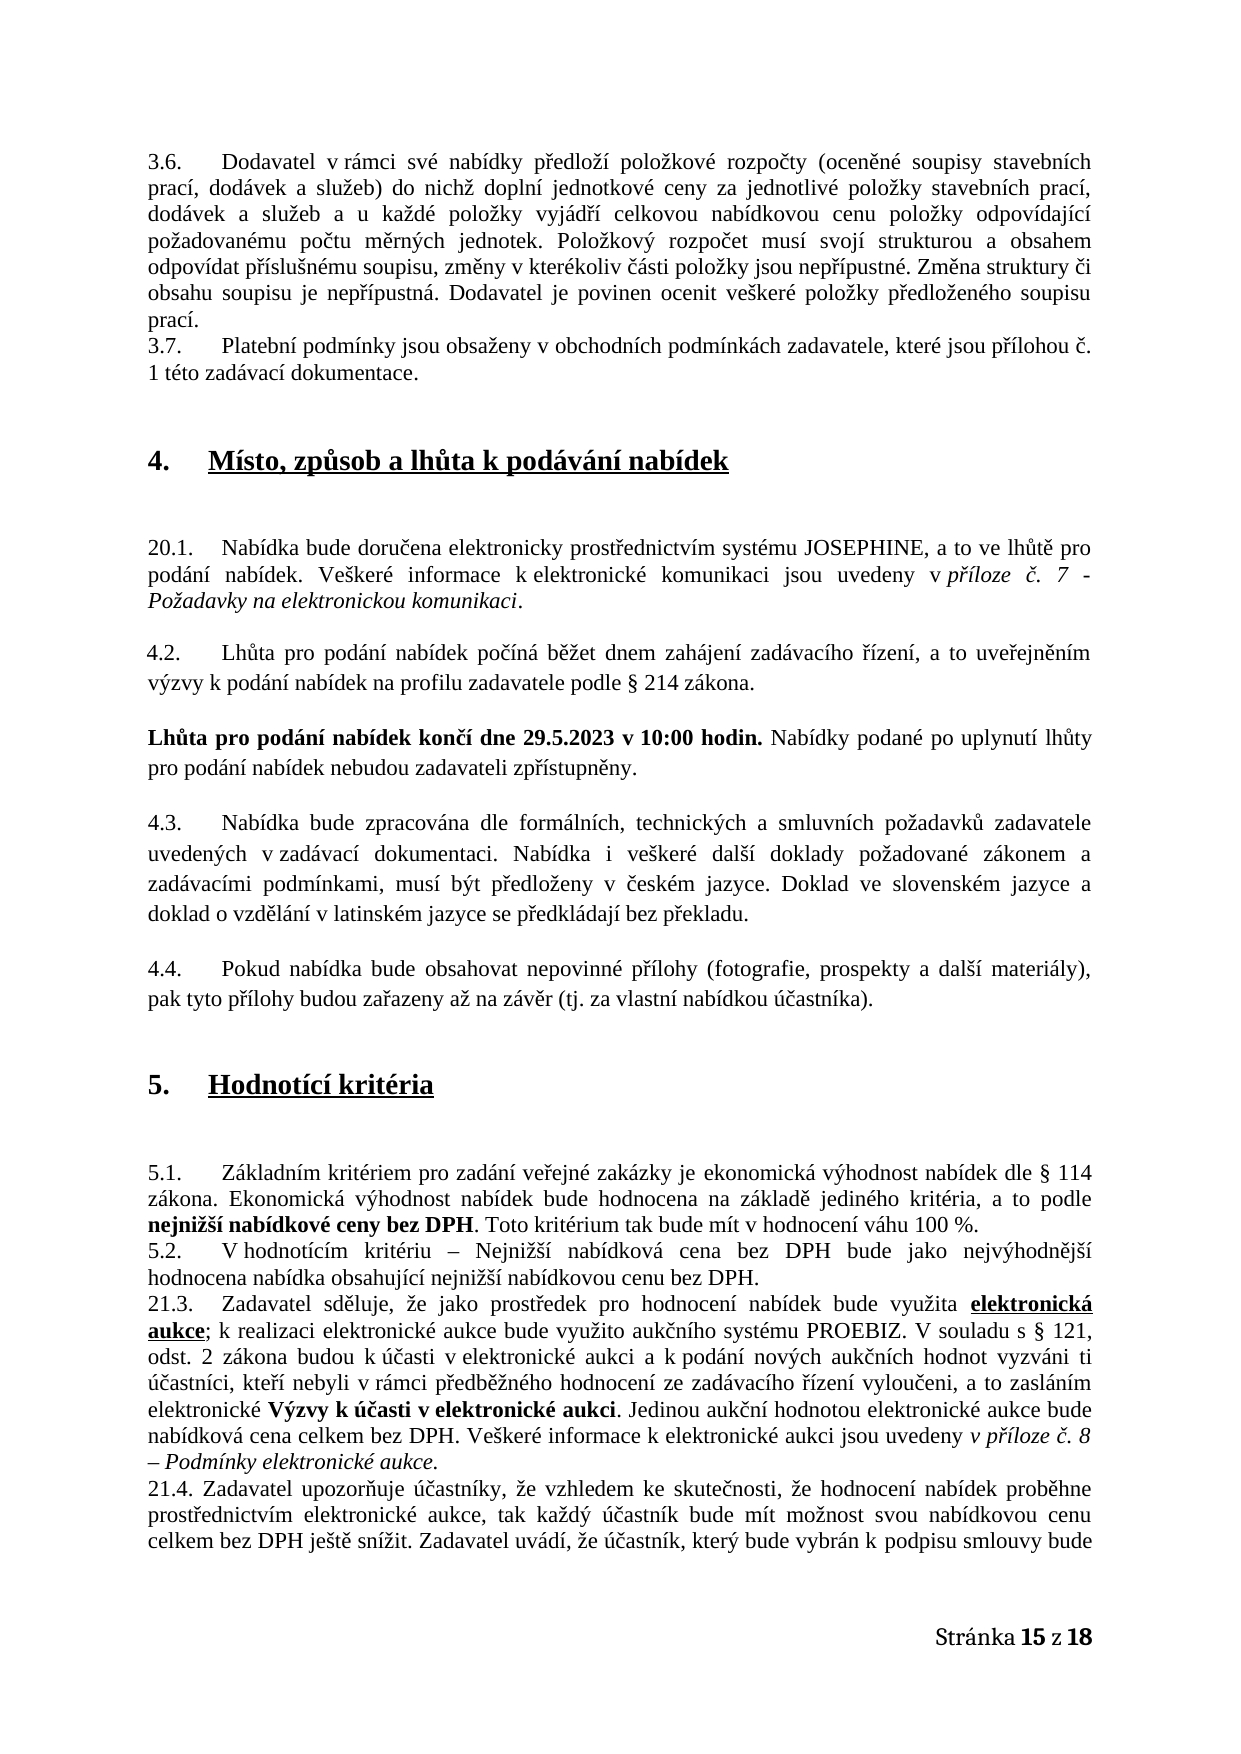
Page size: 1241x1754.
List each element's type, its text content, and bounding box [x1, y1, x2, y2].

subtitle Dodavatel v rámci své nabídky předloží položkové rozpočty (oceněné soupisy stavebních prací, dodávek a služeb) do nichž doplní jednotkové ceny za jednotlivé položky stavebních prací, dodávek a služeb a u každé položky vyjádří celkovou nabídkovou cenu položky odpovídající požadovanému počtu měrných jednotek. Položkový rozpočet musí svojí strukturou a obsahem odpovídat příslušnému soupisu, změny v kterékoliv části položky jsou nepřípustné. Změna struktury či obsahu soupisu je nepřípustná. Dodavatel je povinen ocenit veškeré položky předloženého soupisu prací. [148, 148, 1093, 332]
subtitle 21.3. Zadavatel sděluje, že jako prostředek pro hodnocení nabídek bude využita elektronická aukce; k realizaci elektronické aukce bude využito aukčního systému PROEBIZ. V souladu s § 121, odst. 2 zákona budou k účasti v elektronické aukci a k podání nových aukčních hodnot vyzváni ti účastníci, kteří nebyli v rámci předběžného hodnocení ze zadávacího řízení vyloučeni, a to zasláním elektronické Výzvy k účasti v elektronické aukci. Jedinou aukční hodnotou elektronické aukce bude nabídková cena celkem bez DPH. Veškeré informace k elektronické aukci jsou uvedeny v příloze č. 8 – Podmínky elektronické aukce. [148, 1290, 1093, 1475]
subtitle Hodnotící kritéria [148, 1067, 1093, 1101]
subtitle Nabídka bude zpracována dle formálních, technických a smluvních požadavků zadavatele uvedených v zadávací dokumentaci. Nabídka i veškeré další doklady požadované zákonem a zadávacími podmínkami, musí být předloženy v českém jazyce. Doklad ve slovenském jazyce a doklad o vzdělání v latinském jazyce se předkládají bez překladu. [148, 809, 1093, 926]
subtitle Platební podmínky jsou obsaženy v obchodních podmínkách zadavatele, které jsou přílohou č. 1 této zadávací dokumentace. [148, 332, 1093, 385]
subtitle 20.1. Nabídka bude doručena elektronicky prostřednictvím systému JOSEPHINE, a to ve lhůtě pro podání nabídek. Veškeré informace k elektronické komunikaci jsou uvedeny v příloze č. 7 - Požadavky na elektronickou komunikaci. [148, 534, 1093, 613]
subtitle V hodnotícím kritériu – Nejnižší nabídková cena bez DPH bude jako nejvýhodnější hodnocena nabídka obsahující nejnižší nabídkovou cenu bez DPH. [148, 1238, 1093, 1290]
subtitle Lhůta pro podání nabídek končí dne 29.5.2023 v 10:00 hodin. Nabídky podané po uplynutí lhůty pro podání nabídek nebudou zadavateli zpřístupněny. [148, 724, 1093, 781]
subtitle Místo, způsob a lhůta k podávání nabídek [148, 443, 1093, 476]
subtitle Pokud nabídka bude obsahovat nepovinné přílohy (fotografie, prospekty a další materiály), pak tyto přílohy budou zařazeny až na závěr (tj. za vlastní nabídkou účastníka). [148, 955, 1093, 1012]
subtitle Základním kritériem pro zadání veřejné zakázky je ekonomická výhodnost nabídek dle § 114 zákona. Ekonomická výhodnost nabídek bude hodnocena na základě jediného kritéria, a to podle nejnižší nabídkové ceny bez DPH. Toto kritérium tak bude mít v hodnocení váhu 100 %. [148, 1158, 1093, 1238]
subtitle Lhůta pro podání nabídek počíná běžet dnem zahájení zadávacího řízení, a to uveřejněním výzvy k podání nabídek na profilu zadavatele podle § 214 zákona. [146, 638, 1093, 695]
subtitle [148, 1475, 1093, 1554]
